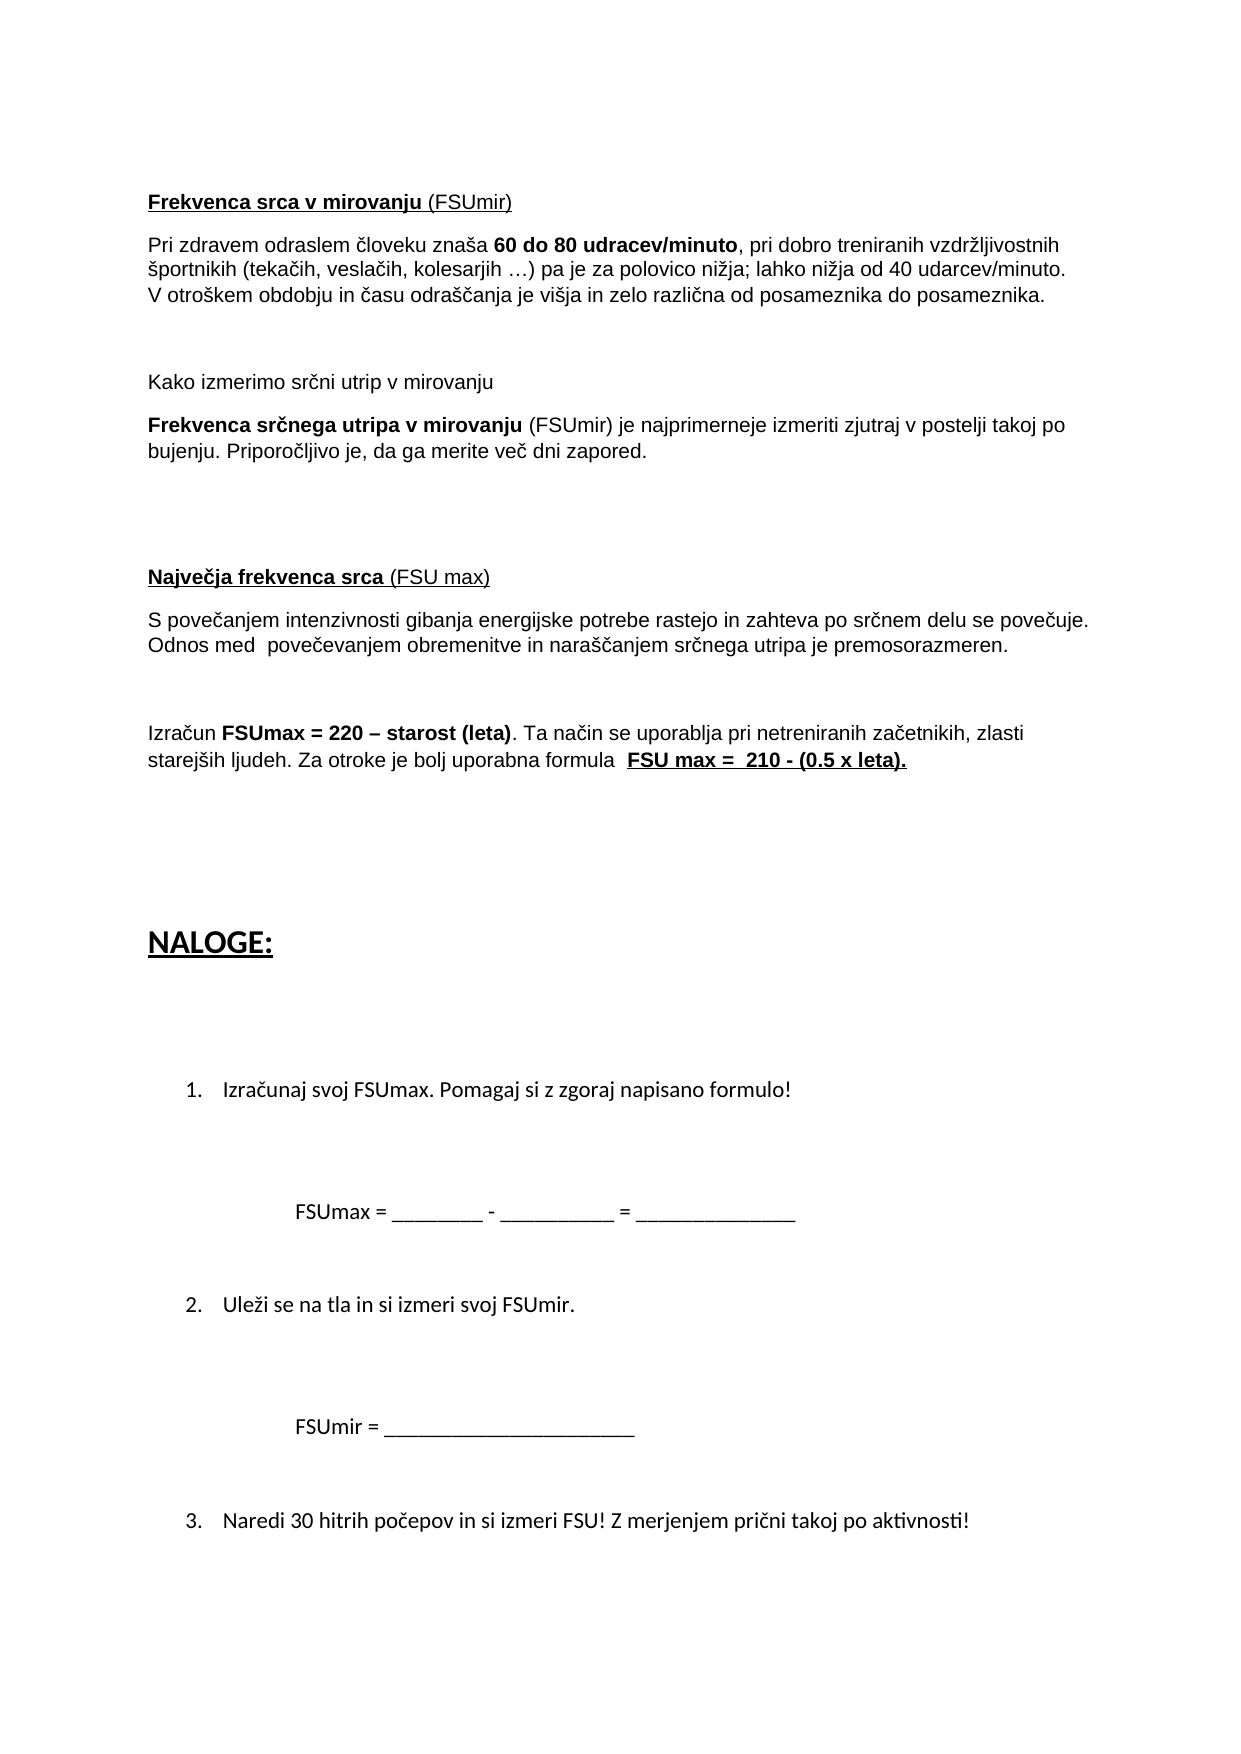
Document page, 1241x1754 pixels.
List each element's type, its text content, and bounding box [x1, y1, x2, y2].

text Frekvenca srca v mirovanju (FSUmir) [148, 190, 1093, 214]
list Izračunaj svoj FSUmax. Pomagaj si z zgoraj napisano formulo! [185, 1075, 1093, 1103]
text Izračun FSUmax = 220 – starost (leta). Ta način se uporablja pri netreniranih začetnikih, zlasti starejših ljudeh. Za otroke je bolj uporabna formula FSU max = 210 - (0.5 x leta). [148, 718, 1093, 771]
text FSUmax = ________ - __________ = ______________ [295, 1197, 1093, 1225]
text V otroškem obdobju in času odraščanja je višja in zelo različna od posameznika do posameznika. [148, 281, 1093, 307]
list Uleži se na tla in si izmeri svoj FSUmir. [185, 1291, 1093, 1319]
text NALOGE: [148, 921, 1093, 961]
text S povečanjem intenzivnosti gibanja energijske potrebe rastejo in zahteva po srčnem delu se povečuje. Odnos med povečevanjem obremenitve in naraščanjem srčnega utripa je premosorazmeren. [148, 607, 1093, 657]
text Največja frekvenca srca (FSU max) [148, 565, 1093, 589]
text Frekvenca srčnega utripa v mirovanju (FSUmir) je najprimerneje izmeriti zjutraj v postelji takoj po bujenju. Priporočljivo je, da ga merite več dni zapored. [148, 410, 1093, 463]
subtitle Pri zdravem odraslem človeku znaša 60 do 80 udracev/minuto, pri dobro treniranih vzdržljivostnih športnikih (tekačih, veslačih, kolesarjih …) pa je za polovico nižja; lahko nižja od 40 udarcev/minuto. [148, 233, 1093, 281]
text FSUmir = ______________________ [295, 1412, 1093, 1440]
list Naredi 30 hitrih počepov in si izmeri FSU! Z merjenjem prični takoj po aktivnosti! [185, 1506, 1093, 1534]
text Kako izmerimo srčni utrip v mirovanju [148, 367, 1093, 393]
